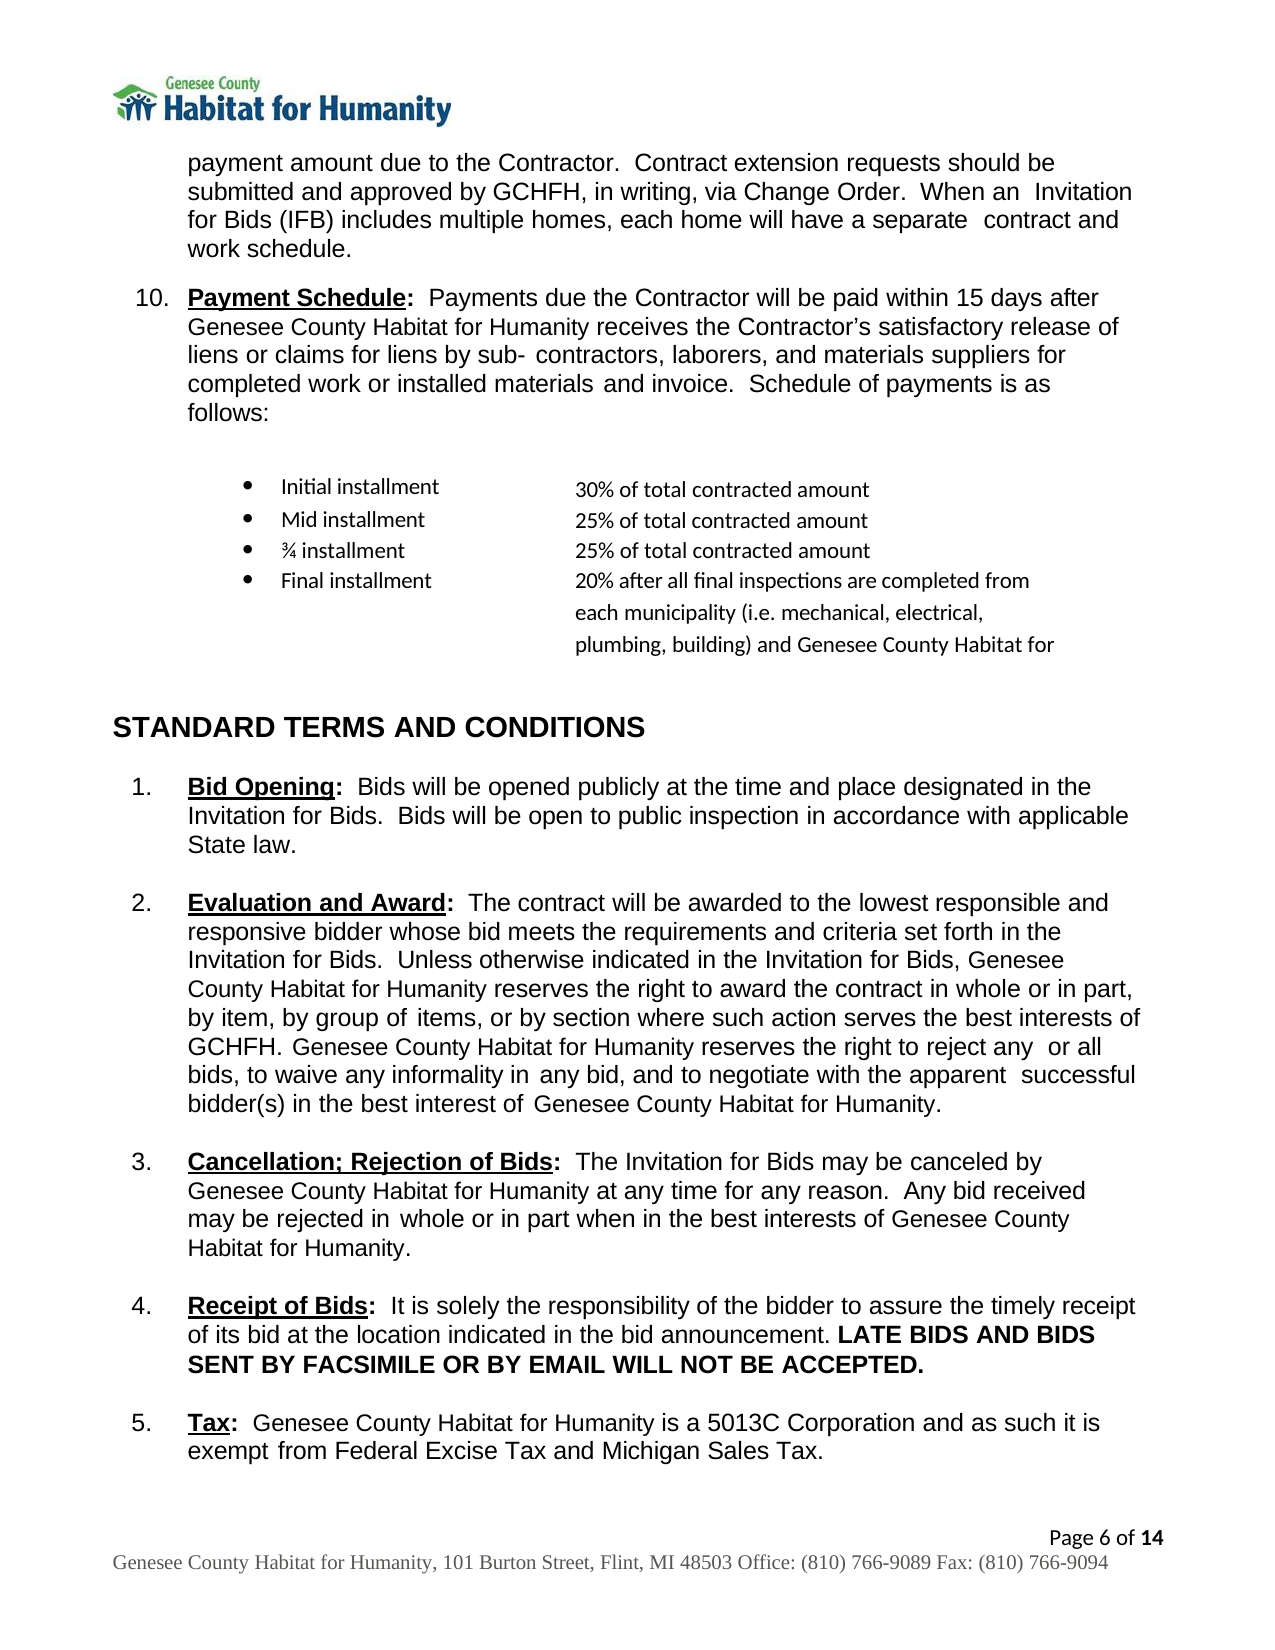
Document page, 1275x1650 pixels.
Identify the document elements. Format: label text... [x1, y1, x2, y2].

list Payment Schedule: Payments due the Contractor will be paid within 15 days after Genesee County Habitat for Humanity receives the Contractor’s satisfactory release of liens or claims for liens by sub- contractors, laborers, and materials suppliers for completed work or installed materials and invoice. Schedule of payments is as follows: [135, 283, 1138, 426]
table_header 30% of total contracted amount [508, 470, 1082, 505]
table_cell 25% of total contracted amount [508, 505, 1082, 535]
table_cell 25% of total contracted amount [508, 535, 1082, 566]
list Receipt of Bids: It is solely the responsibility of the bidder to assure the timely receipt of its bid at the location indicated in the bid announcement. LATE BIDS AND BIDS SENT BY FACSIMILE OR BY EMAIL WILL NOT BE ACCEPTED. [131, 1291, 1138, 1378]
list Tax: Genesee County Habitat for Humanity is a 5013C Corporation and as such it is exempt from Federal Excise Tax and Michigan Sales Tax. [131, 1408, 1104, 1465]
table_cell Final installment [219, 566, 508, 664]
list Evaluation and Award: The contract will be awarded to the lowest responsible and responsive bidder whose bid meets the requirements and criteria set forth in the Invitation for Bids. Unless otherwise indicated in the Invitation for Bids, Genesee County Habitat for Humanity reserves the right to award the contract in whole or in part, by item, by group of items, or by section where such action serves the best interests of GCHFH. Genesee County Habitat for Humanity reserves the right to reject any or all bids, to waive any informality in any bid, and to negotiate with the apparent successful bidder(s) in the best interest of Genesee County Habitat for Humanity. [131, 888, 1143, 1118]
table_header Initial installment [219, 470, 508, 505]
list Cancellation; Rejection of Bids: The Invitation for Bids may be canceled by Genesee County Habitat for Humanity at any time for any reason. Any bid received may be rejected in whole or in part when in the best interests of Genesee County Habitat for Humanity. [131, 1147, 1091, 1262]
table_cell ¾ installment [219, 535, 508, 566]
picture [112, 75, 452, 129]
text payment amount due to the Contractor. Contract extension requests should be submitted and approved by GCHFH, in writing, via Change Order. When an Invitation for Bids (IFB) includes multiple homes, each home will have a separate contract and work schedule. [187, 148, 1138, 263]
table_cell Mid installment [219, 505, 508, 535]
subtitle STANDARD TERMS AND CONDITIONS [112, 710, 1175, 743]
list Bid Opening: Bids will be opened publicly at the time and place designated in the Invitation for Bids. Bids will be open to public inspection in accordance with applicable State law. [131, 772, 1132, 858]
table_cell 20% after all final inspections are completed from each municipality (i.e. mechanical, electrical, plumbing, building) and Genesee County Habitat for [508, 566, 1082, 664]
